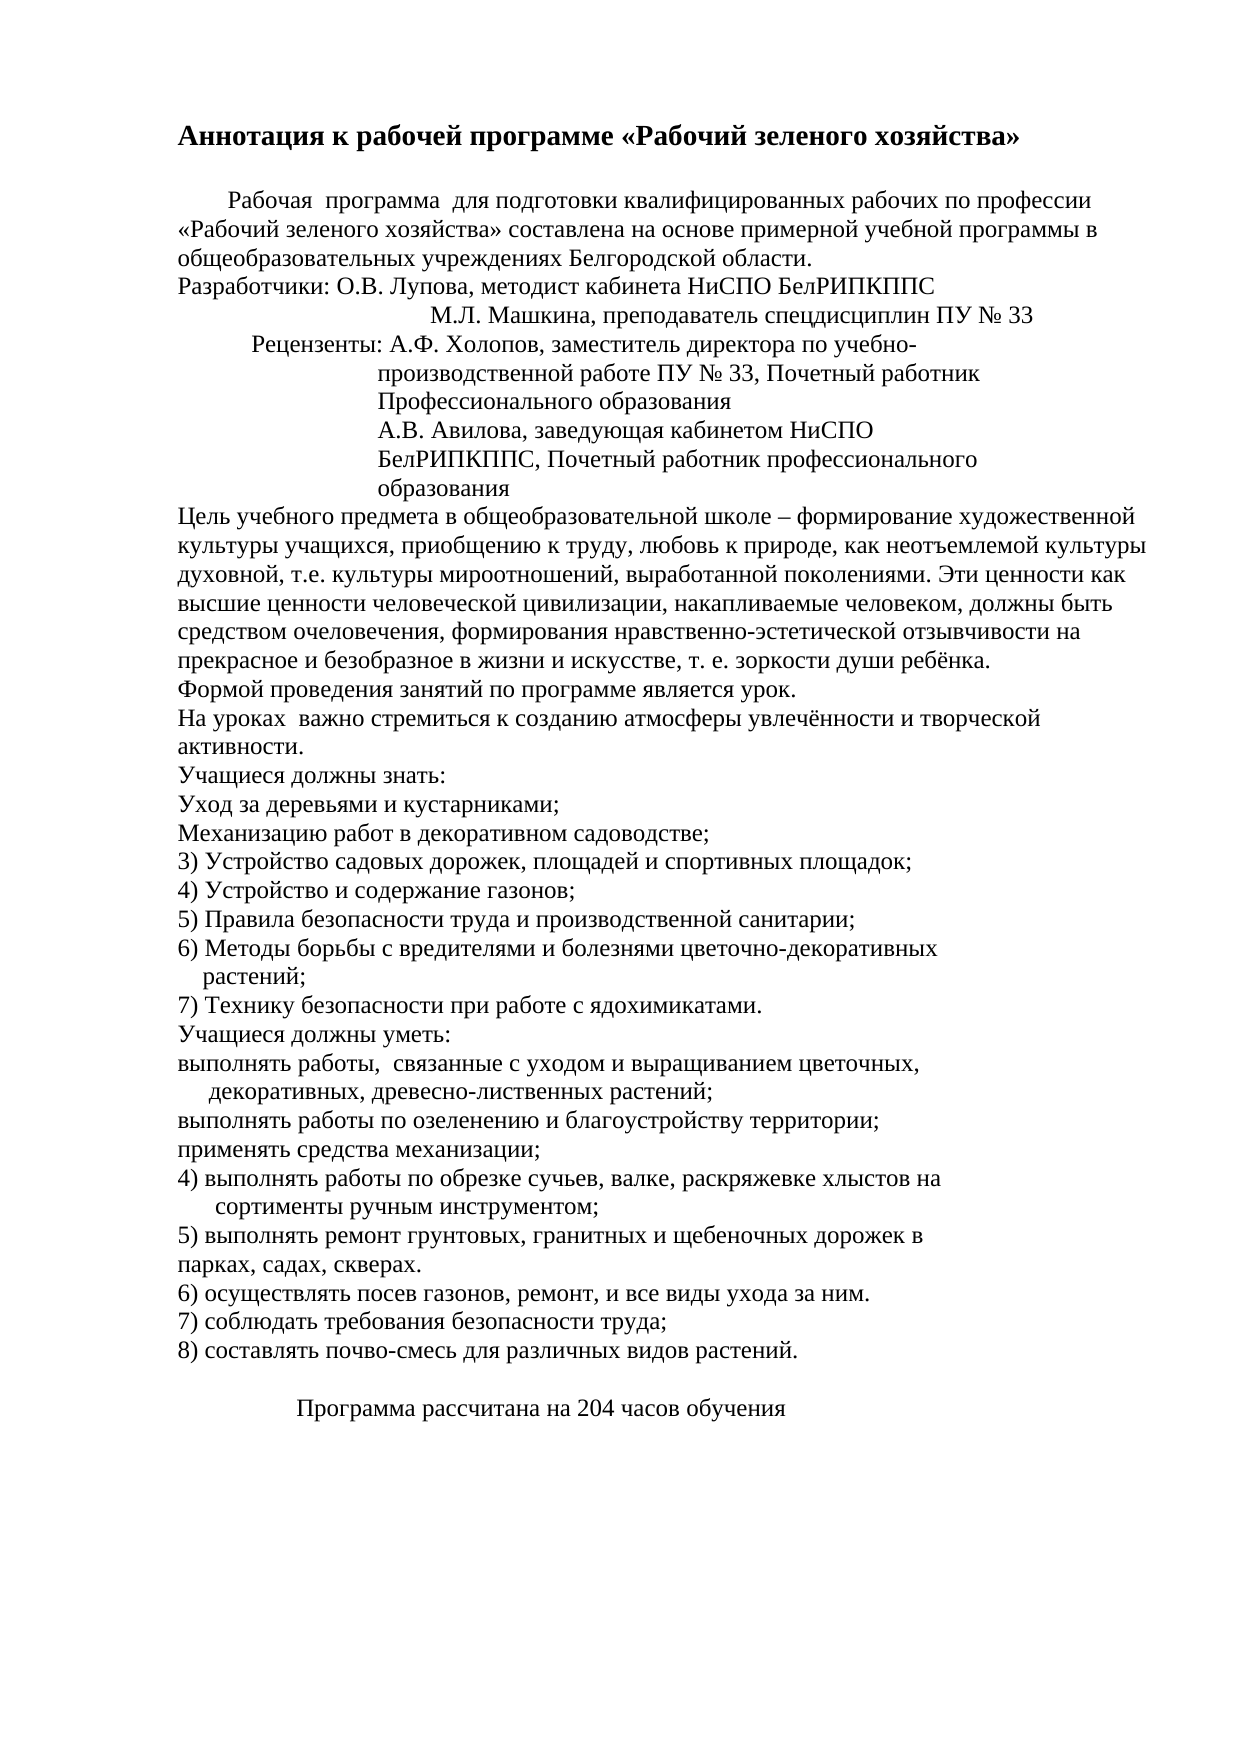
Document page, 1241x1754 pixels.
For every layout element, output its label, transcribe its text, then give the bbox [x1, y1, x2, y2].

text Профессионального образования [177, 386, 1152, 415]
text Рецензенты: А.Ф. Холопов, заместитель директора по учебно- [177, 329, 1152, 358]
text Аннотация к рабочей программе «Рабочий зеленого хозяйства» [177, 118, 1152, 152]
text 4) выполнять работы по обрезке сучьев, валке, раскряжевке хлыстов на [177, 1163, 1152, 1191]
text выполнять работы, связанные с уходом и выращиванием цветочных, [177, 1048, 1152, 1076]
text Уход за деревьями и кустарниками; [177, 789, 1152, 818]
text Разработчики: О.В. Лупова, методист кабинета НиСПО БелРИПКППС [177, 271, 1152, 300]
text 4) Устройство и содержание газонов; [177, 875, 1152, 904]
text 7) соблюдать требования безопасности труда; [177, 1306, 1152, 1335]
text БелРИПКППС, Почетный работник профессионального [177, 444, 1152, 473]
text 7) Технику безопасности при работе с ядохимикатами. [177, 990, 1152, 1019]
text 8) составлять почво-смесь для различных видов растений. [177, 1335, 1152, 1364]
text Цель учебного предмета в общеобразовательной школе – формирование художественной культуры учащихся, приобщению к труду, любовь к природе, как неотъемлемой культуры духовной, т.е. культуры мироотношений, выработанной поколениями. Эти ценности как высшие ценности человеческой цивилизации, накапливаемые человеком, должны быть средством очеловечения, формирования нравственно-эстетической отзывчивости на прекрасное и безобразное в жизни и искусстве, т. е. зоркости души ребёнка. [177, 501, 1152, 674]
text выполнять работы по озеленению и благоустройству территории; [177, 1105, 1152, 1134]
text 6) осуществлять посев газонов, ремонт, и все виды ухода за ним. [177, 1278, 1152, 1306]
text декоративных, древесно-лиственных растений; [177, 1076, 1152, 1105]
text Механизацию работ в декоративном садоводстве; [177, 818, 1152, 846]
text Учащиеся должны уметь: [177, 1019, 1152, 1048]
text применять средства механизации; [177, 1134, 1152, 1163]
text А.В. Авилова, заведующая кабинетом НиСПО [177, 415, 1152, 444]
text М.Л. Машкина, преподаватель спецдисциплин ПУ № 33 [177, 300, 1152, 329]
text На уроках важно стремиться к созданию атмосферы увлечённости и творческой активности. [177, 703, 1152, 760]
text 6) Методы борьбы с вредителями и болезнями цветочно-декоративных [177, 933, 1152, 961]
text сортименты ручным инструментом; [177, 1191, 1152, 1220]
text 5) Правила безопасности труда и производственной санитарии; [177, 904, 1152, 933]
text растений; [177, 961, 1152, 990]
text Рабочая программа для подготовки квалифицированных рабочих по профессии «Рабочий зеленого хозяйства» составлена на основе примерной учебной программы в общеобразовательных учреждениях Белгородской области. [177, 185, 1152, 271]
text 5) выполнять ремонт грунтовых, гранитных и щебеночных дорожек в [177, 1220, 1152, 1249]
text Программа рассчитана на 204 часов обучения [177, 1393, 1152, 1421]
text Формой проведения занятий по программе является урок. [177, 674, 1152, 703]
text парках, садах, скверах. [177, 1249, 1152, 1278]
text производственной работе ПУ № 33, Почетный работник [177, 358, 1152, 386]
text образования [177, 473, 1152, 501]
text 3) Устройство садовых дорожек, площадей и спортивных площадок; [177, 846, 1152, 875]
text Учащиеся должны знать: [177, 760, 1152, 789]
